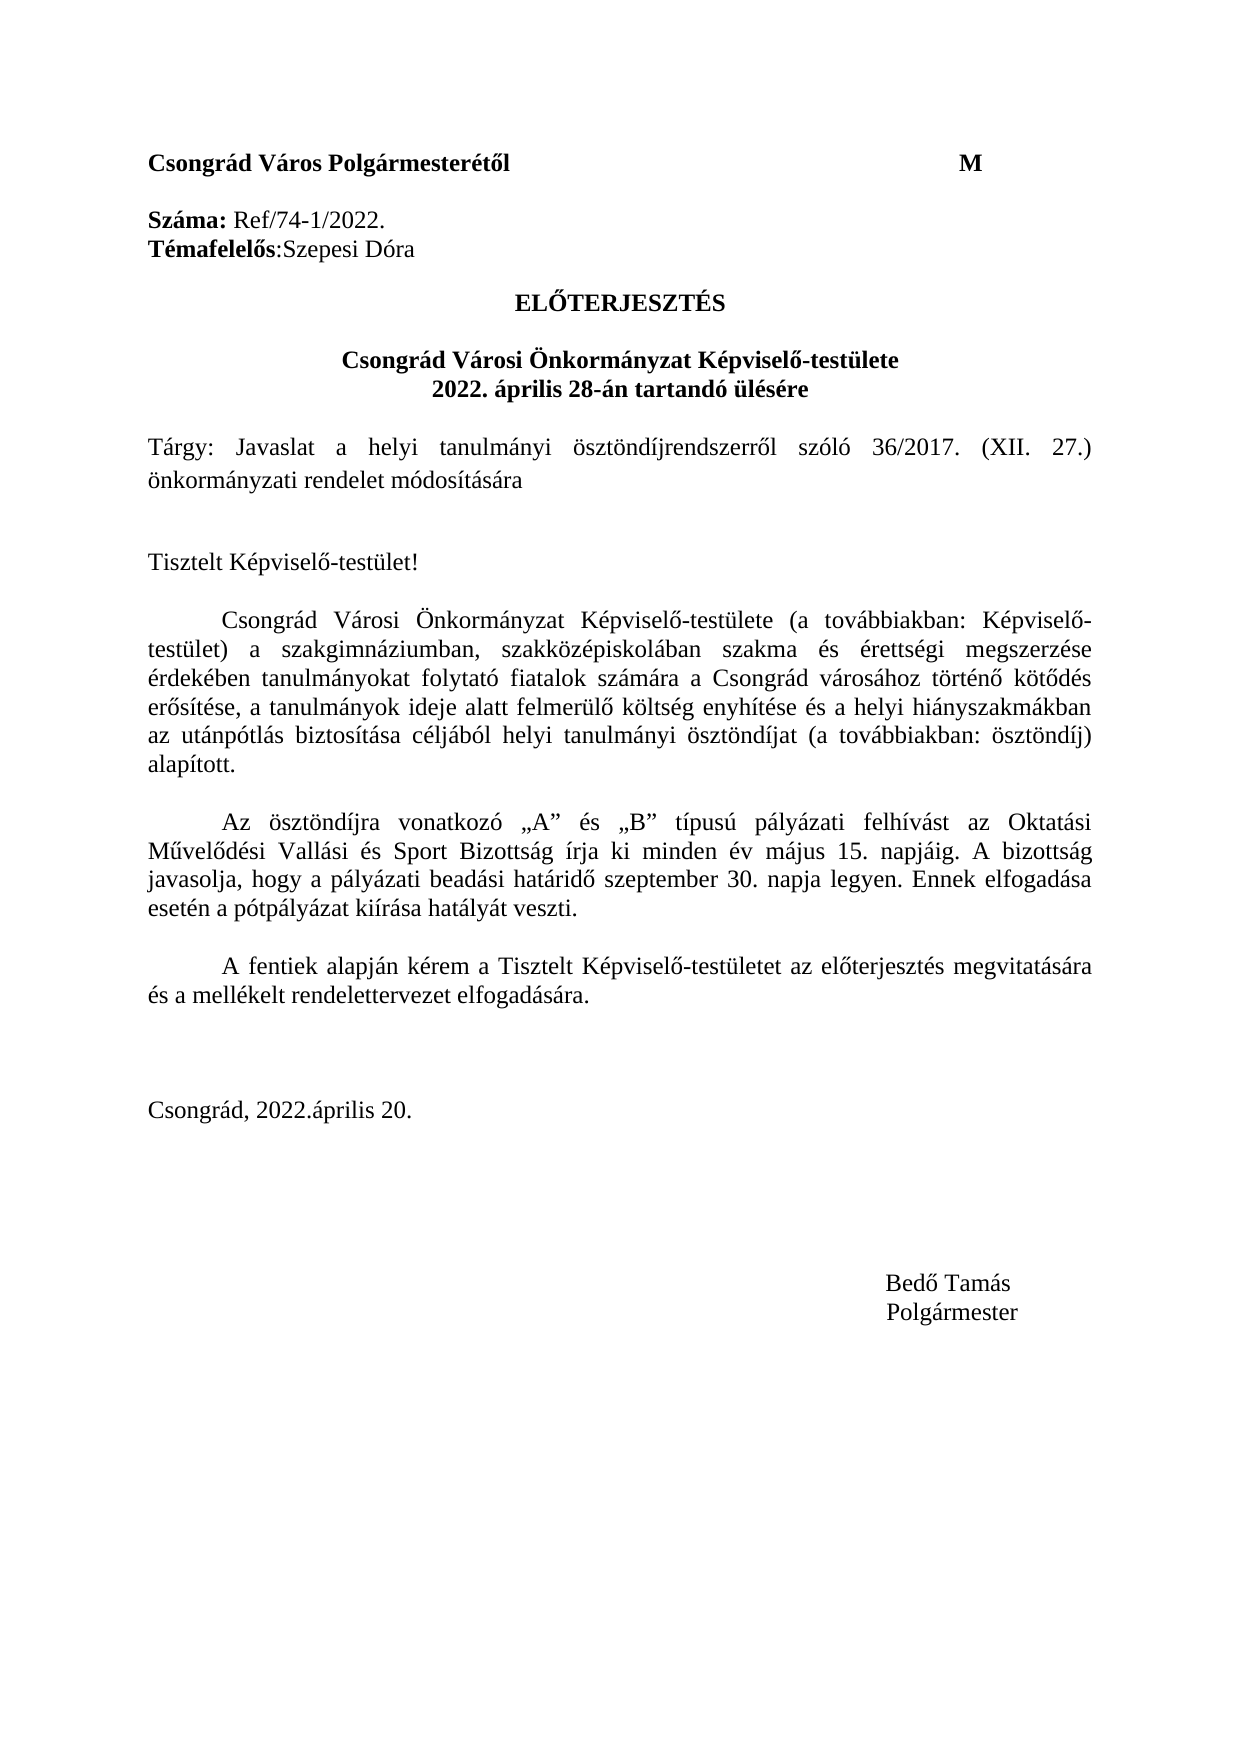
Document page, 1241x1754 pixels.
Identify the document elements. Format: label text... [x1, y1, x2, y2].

text Bedő Tamás [148, 1268, 1093, 1297]
subtitle Csongrád Városi Önkormányzat Képviselő-testülete [148, 346, 1093, 374]
title Témafelelős:Szepesi Dóra [148, 234, 1093, 263]
title ELŐTERJESZTÉS [148, 288, 1093, 317]
text Az ösztöndíjra vonatkozó „A” és „B” típusú pályázati felhívást az Oktatási Művelődési Vallási és Sport Bizottság írja ki minden év május 15. napjáig. A bizottság javasolja, hogy a pályázati beadási határidő szeptember 30. napja legyen. Ennek elfogadása esetén a pótpályázat kiírása hatályát veszti. [148, 807, 1093, 922]
text Tárgy: Javaslat a helyi tanulmányi ösztöndíjrendszerről szóló 36/2017. (XII. 27.) önkormányzati rendelet módosítására [148, 432, 1093, 493]
text Csongrád Városi Önkormányzat Képviselő-testülete (a továbbiakban: Képviselő-testület) a szakgimnáziumban, szakközépiskolában szakma és érettségi megszerzése érdekében tanulmányokat folytató fiatalok számára a Csongrád városához történő kötődés erősítése, a tanulmányok ideje alatt felmerülő költség enyhítése és a helyi hiányszakmákban az utánpótlás biztosítása céljából helyi tanulmányi ösztöndíjat (a továbbiakban: ösztöndíj) alapított. [148, 605, 1093, 778]
text Csongrád, 2022.április 20. [148, 1095, 1093, 1124]
text Polgármester [148, 1297, 1093, 1325]
subtitle 2022. április 28-án tartandó ülésére [148, 374, 1093, 403]
text Tisztelt Képviselő-testület! [148, 547, 1093, 576]
title Csongrád Város Polgármesterétől M [148, 148, 1093, 176]
title Száma: Ref/74-1/2022. [148, 205, 1093, 234]
text A fentiek alapján kérem a Tisztelt Képviselő-testületet az előterjesztés megvitatására és a mellékelt rendelettervezet elfogadására. [148, 951, 1093, 1009]
